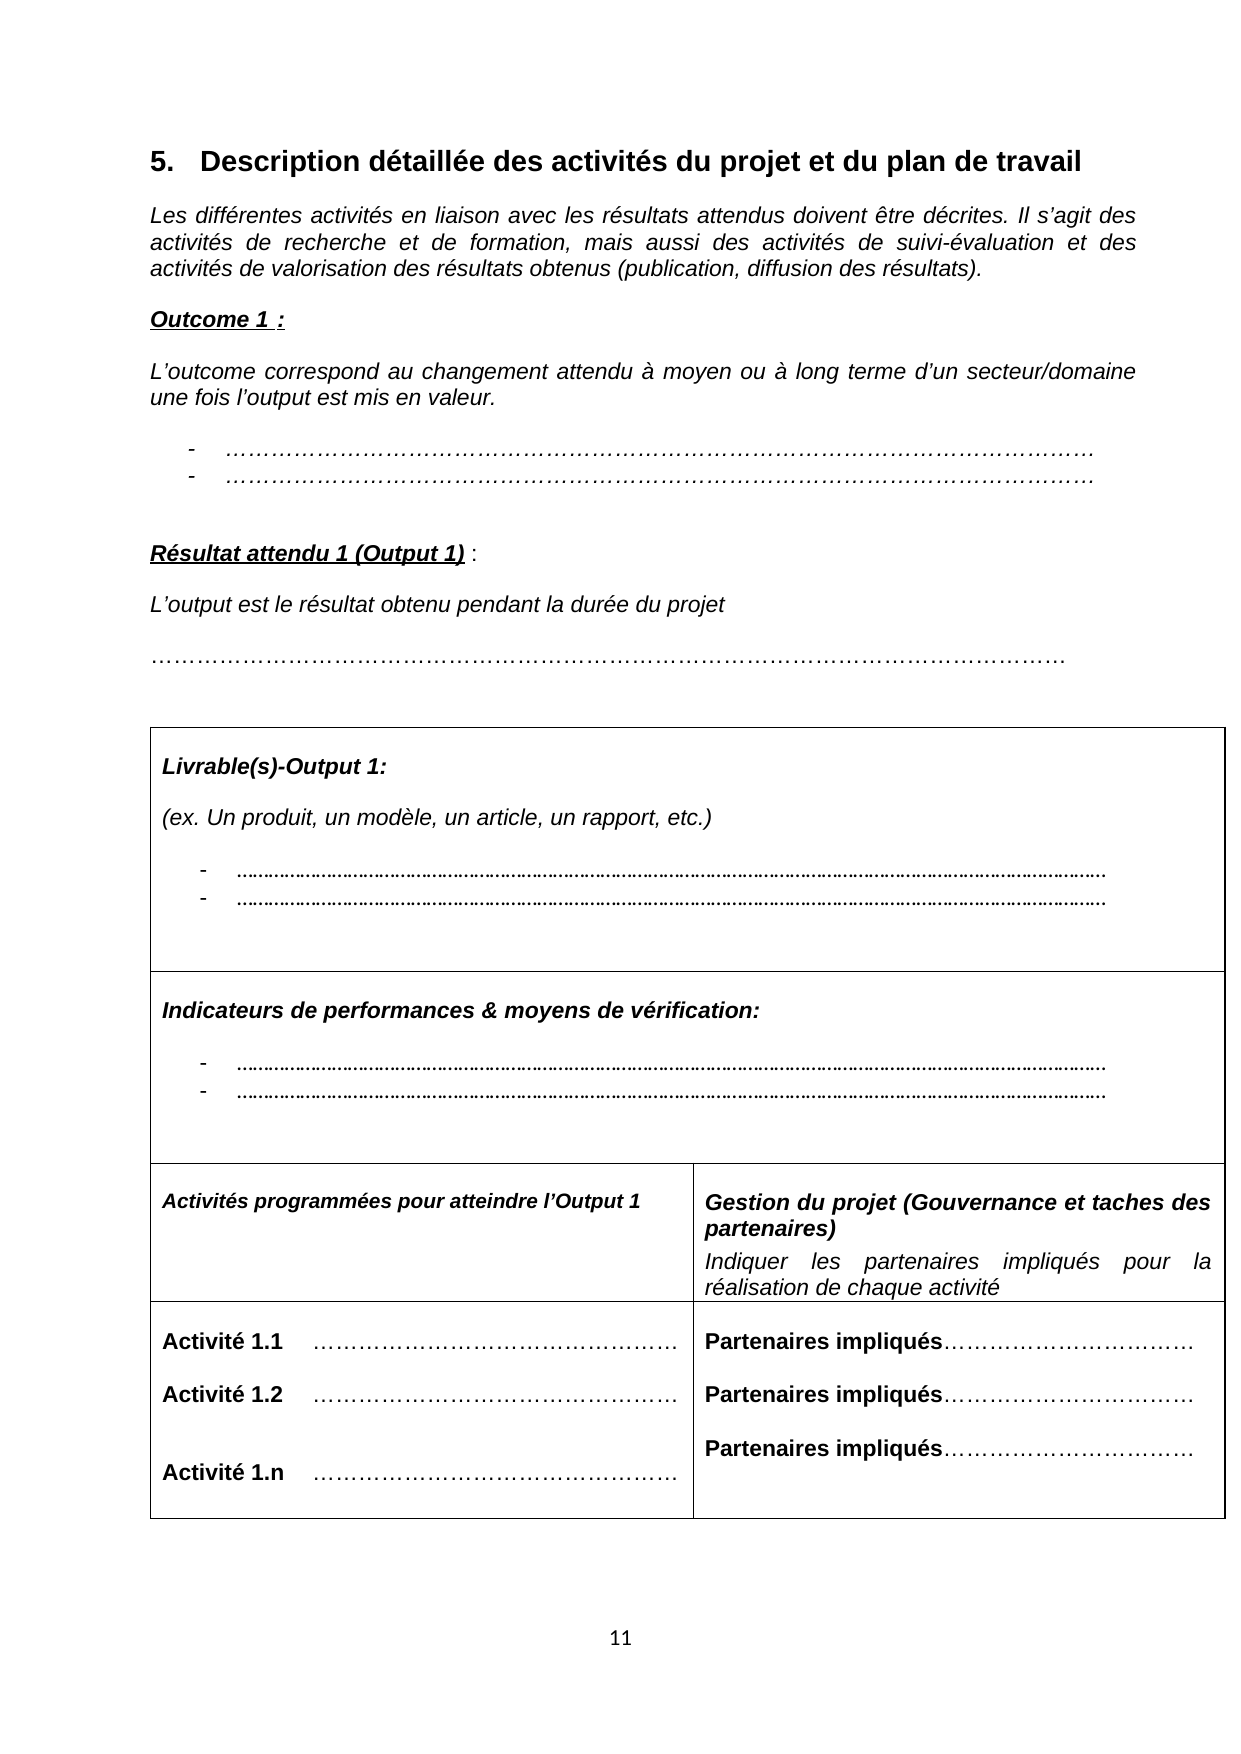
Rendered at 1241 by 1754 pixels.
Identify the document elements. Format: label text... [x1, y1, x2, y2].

table_header Livrable(s)-Output 1: (ex. Un produit, un modèle, un article, un rapport, etc.) ………………………………………………………………………………………………………………………………………………… ………………………………………………………………………………………………………………………………………………… [151, 728, 1224, 971]
text Résultat attendu 1 (Output 1) : [150, 539, 1140, 566]
text Outcome 1 : [150, 306, 1140, 333]
table_cell Activités programmées pour atteindre l’Output 1 [151, 1164, 693, 1301]
list …………………………………………………………………………………………………… [187, 435, 1140, 462]
list …………………………………………………………………………………………………… [187, 462, 1140, 488]
table_cell Activité 1.1 ………………………………………… Activité 1.2 ………………………………………… Activité 1.n ………………………………………… [151, 1302, 693, 1518]
table_cell Partenaires impliqués…………………………… Partenaires impliqués…………………………… Partenaires impliqués…………………………… [694, 1302, 1224, 1518]
table_cell Gestion du projet (Gouvernance et taches des partenaires) Indiquer les partenaires impliqués pour la réalisation de chaque activité [694, 1164, 1224, 1301]
text L’output est le résultat obtenu pendant la durée du projet [150, 591, 1140, 617]
subtitle Description détaillée des activités du projet et du plan de travail [150, 144, 1137, 177]
table_cell Indicateurs de performances & moyens de vérification: ………………………………………………………………………………………………………………………………………………… ………………………………………………………………………………………………………………………………………………… [151, 972, 1224, 1162]
text ………………………………………………………………………………………………………… [150, 642, 1140, 668]
text L’outcome correspond au changement attendu à moyen ou à long terme d’un secteur/domaine une fois l’output est mis en valeur. [150, 358, 1140, 410]
text Les différentes activités en liaison avec les résultats attendus doivent être décrites. Il s’agit des activités de recherche et de formation, mais aussi des activités de suivi-évaluation et des activités de valorisation des résultats obtenus (publication, diffusion des résultats). [150, 202, 1140, 281]
